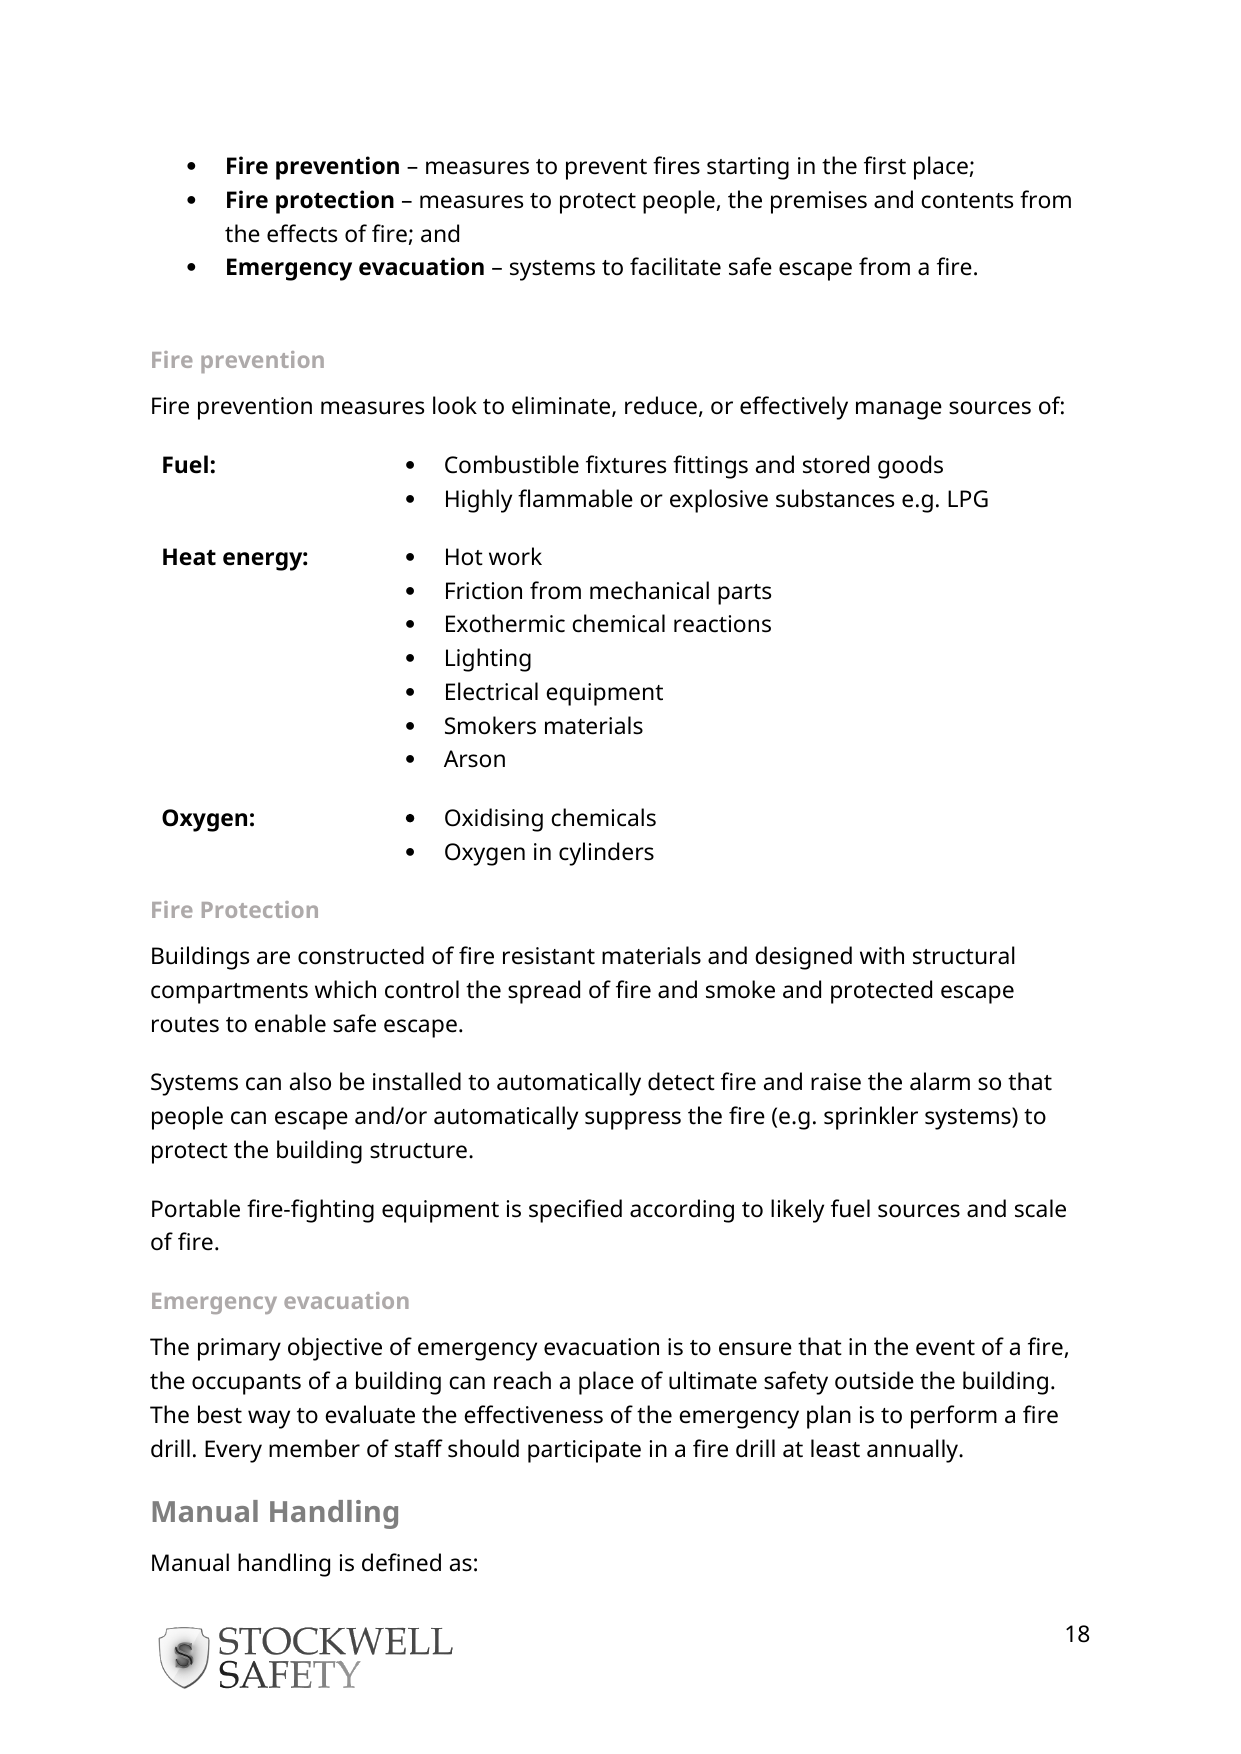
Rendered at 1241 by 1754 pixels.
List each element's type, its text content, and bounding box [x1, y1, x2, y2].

table_cell Oxidising chemicals Oxygen in cylinders [357, 802, 1015, 894]
text Portable fire-fighting equipment is specified according to likely fuel sources and scale of fire. [150, 1192, 1090, 1257]
list Fire protection – measures to protect people, the premises and contents from the effects of fire; and [187, 184, 1090, 249]
table_cell Oxygen: [150, 802, 357, 894]
table_header Combustible fixtures fittings and stored goods Highly flammable or explosive substances e.g. LPG [357, 449, 1015, 541]
subtitle Fire prevention [150, 344, 1090, 375]
subtitle Manual Handling [150, 1491, 1090, 1531]
text Fire prevention measures look to eliminate, reduce, or effectively manage sources of: [150, 390, 1090, 421]
text The primary objective of emergency evacuation is to ensure that in the event of a fire, the occupants of a building can reach a place of ultimate safety outside the building. The best way to evaluate the effectiveness of the emergency plan is to perform a fire drill. Every member of staff should participate in a fire drill at least annually. [150, 1331, 1090, 1464]
text Manual handling is defined as: [150, 1547, 1090, 1578]
text Buildings are constructed of fire resistant materials and designed with structural compartments which control the spread of fire and smoke and protected escape routes to enable safe escape. [150, 940, 1090, 1039]
table_cell Hot work Friction from mechanical parts Exothermic chemical reactions Lighting Electrical equipment Smokers materials Arson [357, 541, 1015, 802]
text Systems can also be installed to automatically detect fire and raise the alarm so that people can escape and/or automatically suppress the fire (e.g. sprinkler systems) to protect the building structure. [150, 1066, 1090, 1165]
table_header Fuel: [150, 449, 357, 541]
subtitle Fire Protection [150, 894, 1090, 925]
list Fire prevention – measures to prevent fires starting in the first place; [187, 150, 1090, 181]
table_cell Heat energy: [150, 541, 357, 802]
list Emergency evacuation – systems to facilitate safe escape from a fire. [187, 251, 1090, 282]
subtitle Emergency evacuation [150, 1285, 1090, 1316]
